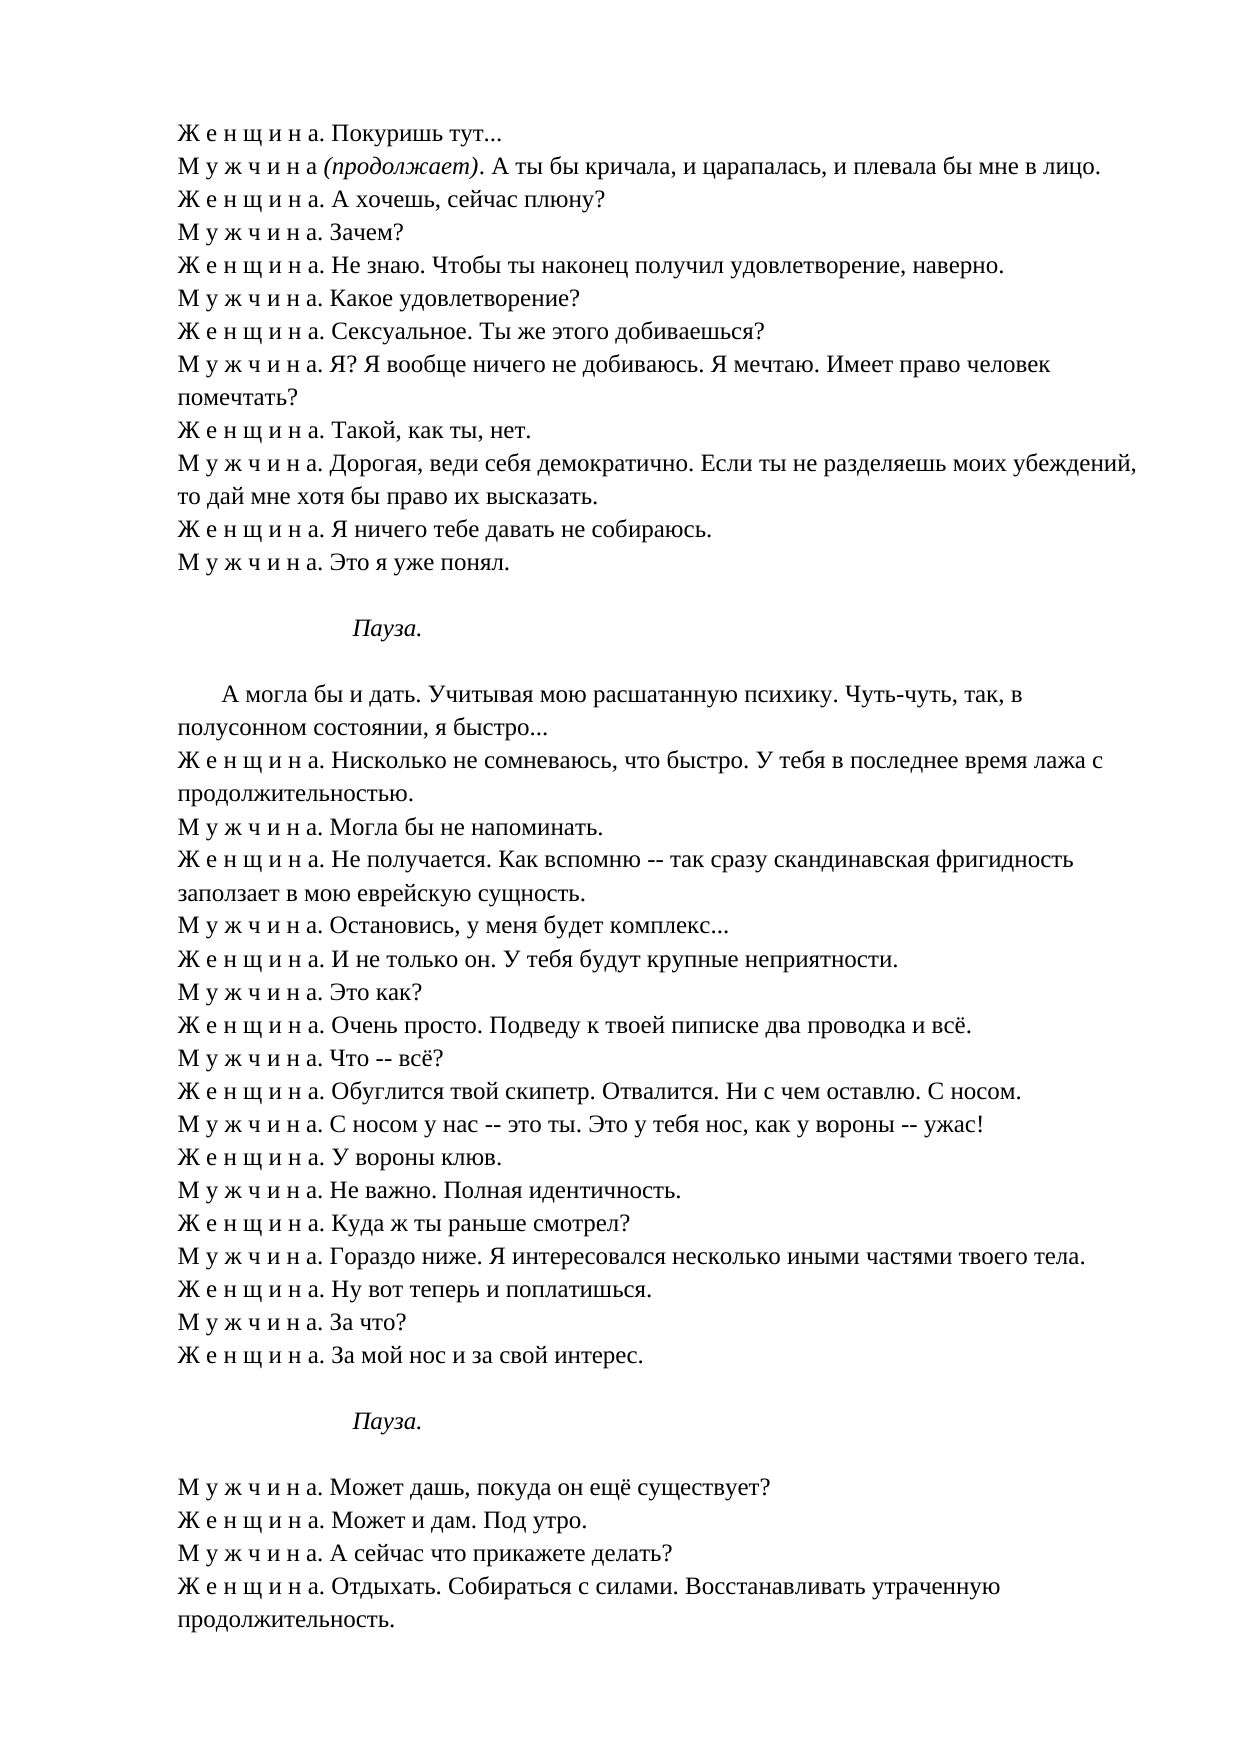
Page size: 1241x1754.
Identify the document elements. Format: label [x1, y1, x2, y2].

text [177, 118, 1152, 1633]
